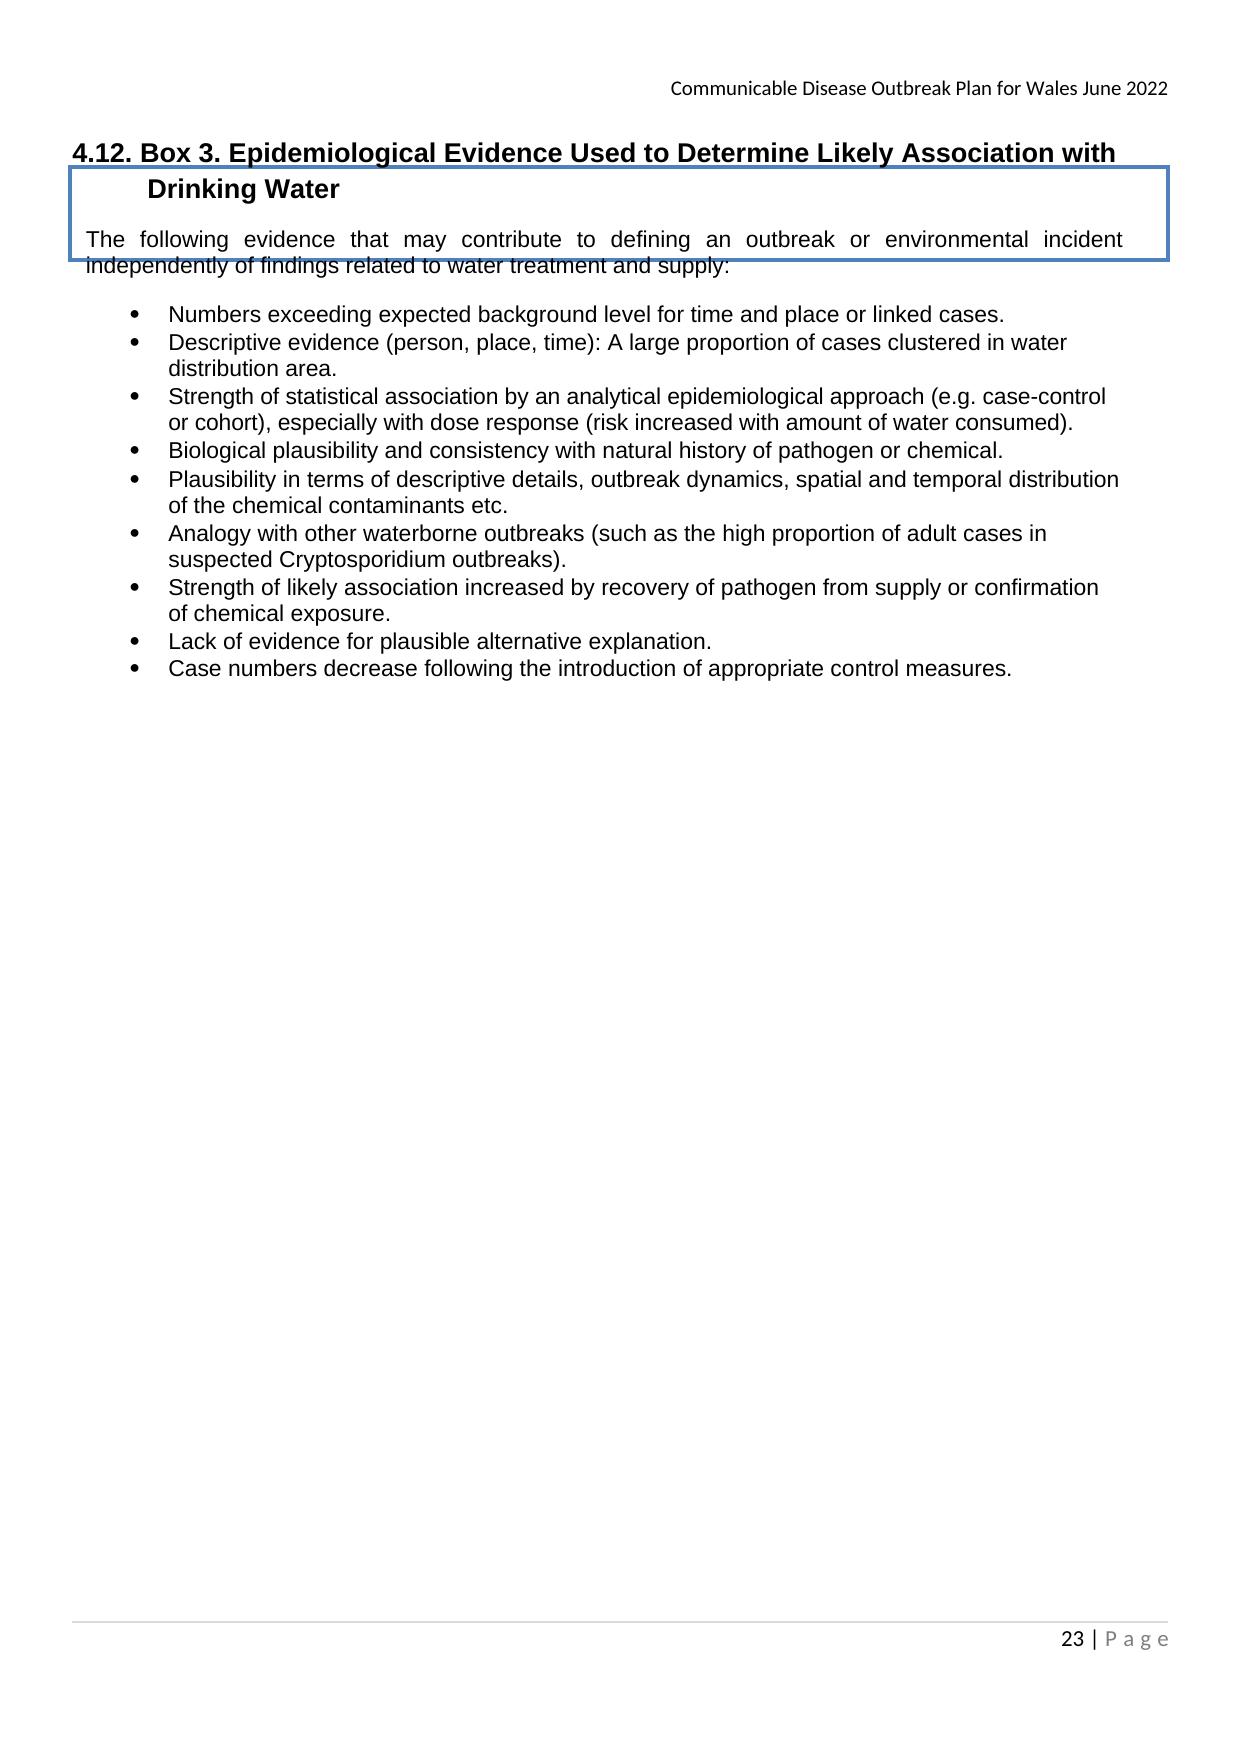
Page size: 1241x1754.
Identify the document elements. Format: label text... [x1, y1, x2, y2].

text The following evidence that may contribute to defining an outbreak or environmental incident independently of findings related to water treatment and supply: [86, 226, 1124, 278]
list Analogy with other waterborne outbreaks (such as the high proportion of adult cases in suspected Cryptosporidium outbreaks). [131, 520, 1124, 573]
list Strength of likely association increased by recovery of pathogen from supply or confirmation of chemical exposure. [131, 574, 1124, 627]
list Lack of evidence for plausible alternative explanation. [131, 628, 1124, 654]
list Plausibility in terms of descriptive details, outbreak dynamics, spatial and temporal distribution of the chemical contaminants etc. [131, 466, 1124, 518]
text 4.12. Box 3. Epidemiological Evidence Used to Determine Likely Association with Drinking Water [72, 133, 1168, 205]
list Numbers exceeding expected background level for time and place or linked cases. [131, 301, 1124, 328]
list Descriptive evidence (person, place, time): A large proportion of cases clustered in water distribution area. [131, 329, 1124, 382]
list Case numbers decrease following the introduction of appropriate control measures. [131, 656, 1124, 682]
list Strength of statistical association by an analytical epidemiological approach (e.g. case-control or cohort), especially with dose response (risk increased with amount of water consumed). [131, 383, 1124, 436]
list Biological plausibility and consistency with natural history of pathogen or chemical. [131, 438, 1124, 464]
